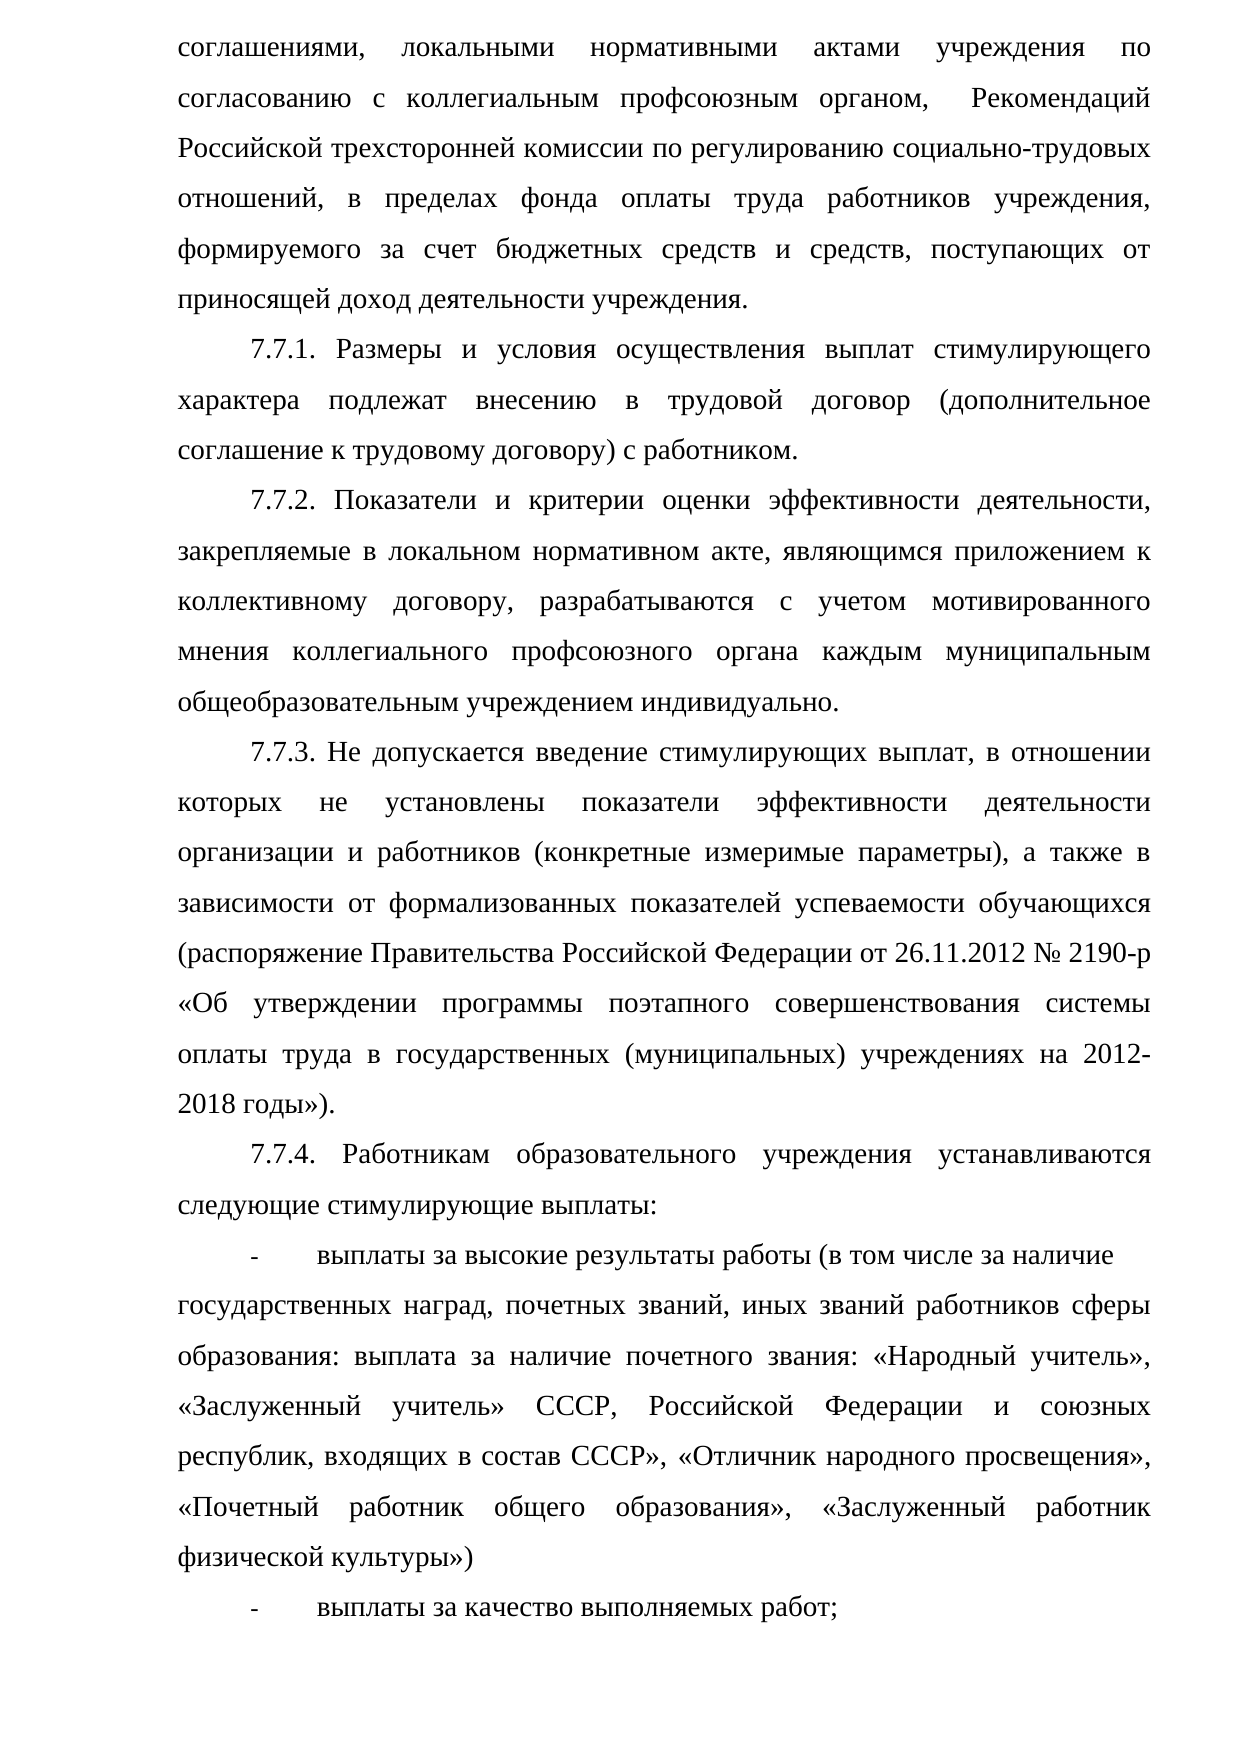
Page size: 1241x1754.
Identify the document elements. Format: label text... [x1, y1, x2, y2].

text 7.7.4. Работникам образовательного учреждения устанавливаются следующие стимулирующие выплаты: [177, 1136, 1152, 1220]
text 7.7.3. Не допускается введение стимулирующих выплат, в отношении которых не установлены показатели эффективности деятельности организации и работников (конкретные измеримые параметры), а также в зависимости от формализованных показателей успеваемости обучающихся (распоряжение Правительства Российской Федерации от 26.11.2012 № 2190-р «Об утверждении программы поэтапного совершенствования системы оплаты труда в государственных (муниципальных) учреждениях на 2012-2018 годы»). [177, 734, 1152, 1120]
text 7.7.2. Показатели и критерии оценки эффективности деятельности, закрепляемые в локальном нормативном акте, являющимся приложением к коллективному договору, разрабатываются с учетом мотивированного мнения коллегиального профсоюзного органа каждым муниципальным общеобразовательным учреждением индивидуально. [177, 482, 1152, 717]
text 7.7.1. Размеры и условия осуществления выплат стимулирующего характера подлежат внесению в трудовой договор (дополнительное соглашение к трудовому договору) с работником. [177, 331, 1152, 466]
list выплаты за качество выполняемых работ; [177, 1589, 1152, 1623]
list выплаты за высокие результаты работы (в том числе за наличие [177, 1237, 1152, 1271]
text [177, 29, 1152, 315]
text государственных наград, почетных званий, иных званий работников сферы образования: выплата за наличие почетного звания: «Народный учитель», «Заслуженный учитель» СССР, Российской Федерации и союзных республик, входящих в состав СССР», «Отличник народного просвещения», «Почетный работник общего образования», «Заслуженный работник физической культуры») [177, 1287, 1152, 1572]
